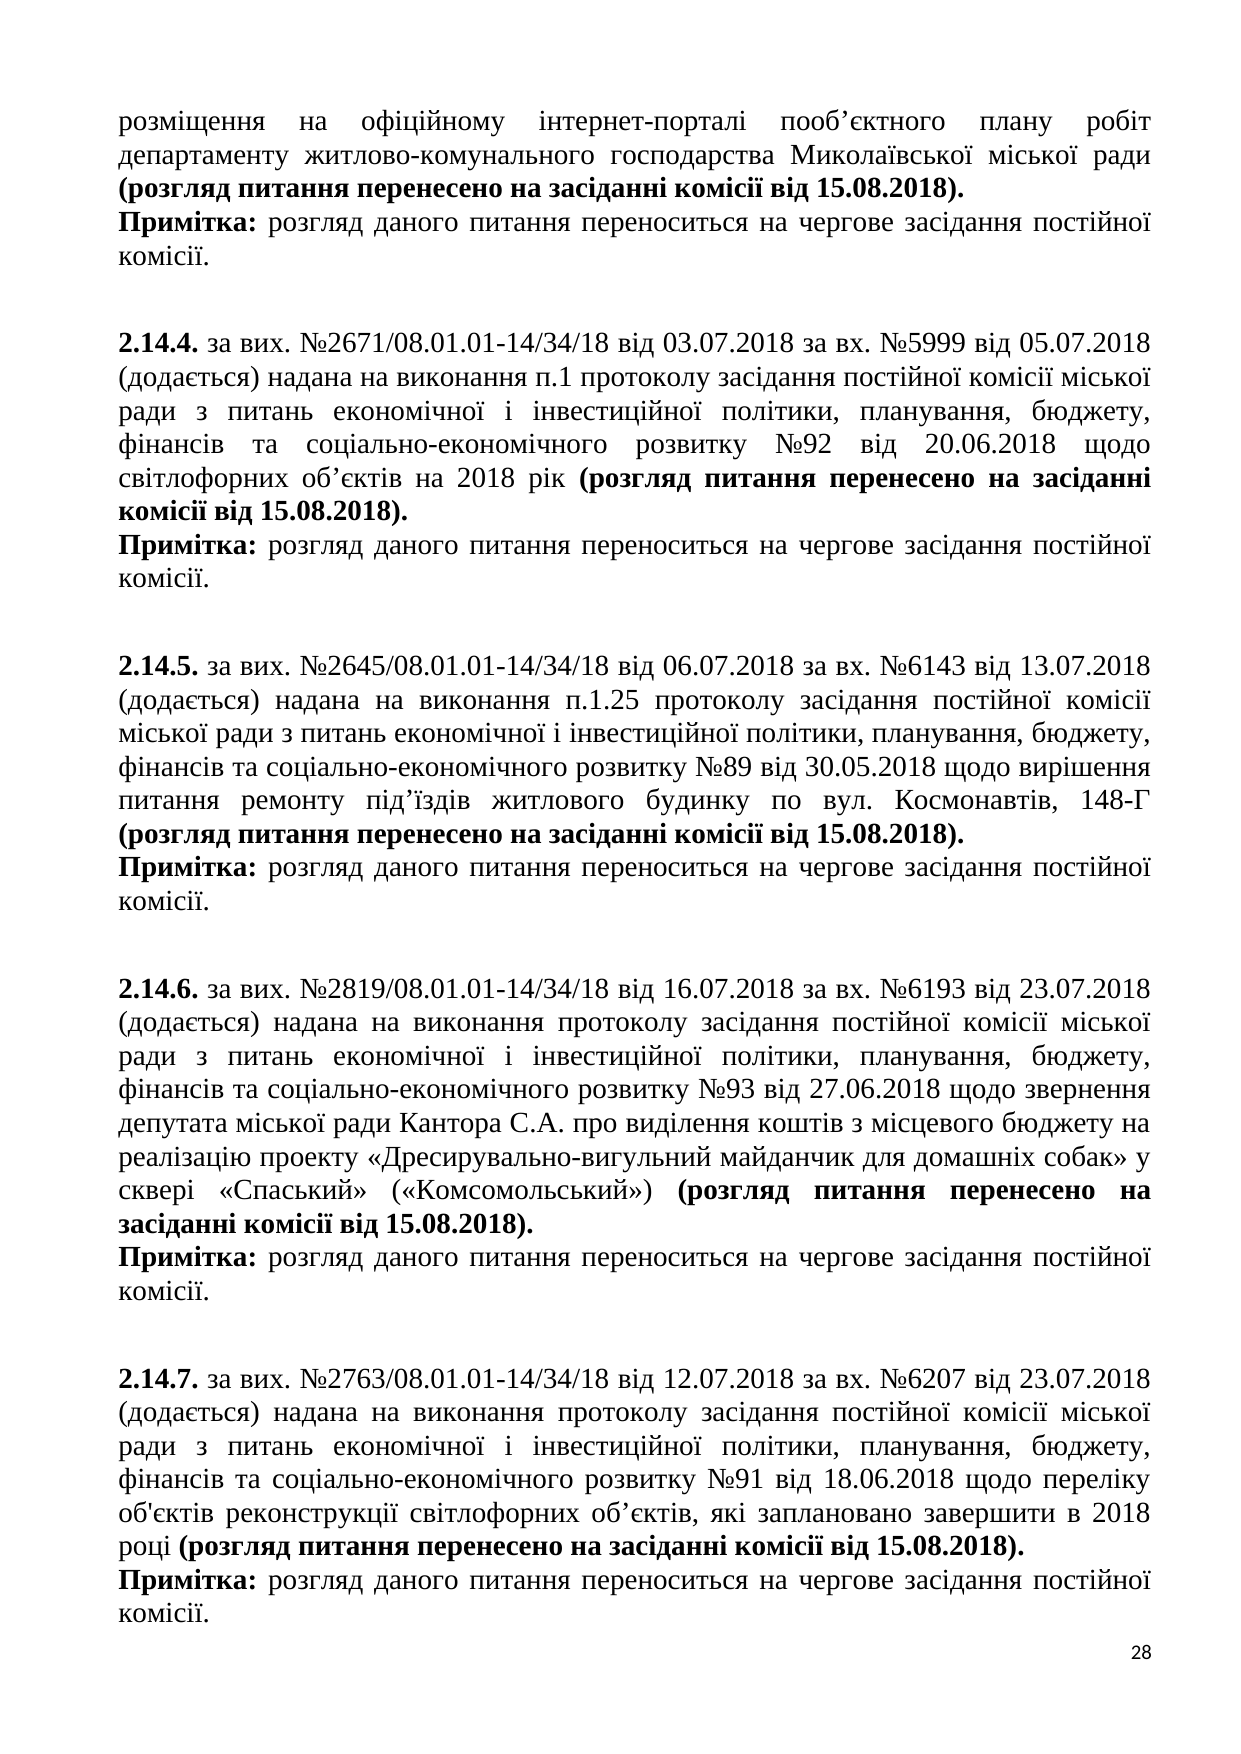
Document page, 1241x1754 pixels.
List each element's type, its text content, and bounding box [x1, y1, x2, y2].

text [118, 103, 1152, 204]
text Примітка: розгляд даного питання переноситься на чергове засідання постійної комісії. [118, 204, 1152, 271]
text 2.14.7. за вих. №2763/08.01.01-14/34/18 від 12.07.2018 за вх. №6207 від 23.07.2018 (додається) надана на виконання протоколу засідання постійної комісії міської ради з питань економічної і інвестиційної політики, планування, бюджету, фінансів та соціально-економічного розвитку №91 від 18.06.2018 щодо переліку об'єктів реконструкції світлофорних об’єктів, які заплановано завершити в 2018 році (розгляд питання перенесено на засіданні комісії від 15.08.2018). [118, 1361, 1152, 1562]
text 2.14.5. за вих. №2645/08.01.01-14/34/18 від 06.07.2018 за вх. №6143 від 13.07.2018 (додається) надана на виконання п.1.25 протоколу засідання постійної комісії міської ради з питань економічної і інвестиційної політики, планування, бюджету, фінансів та соціально-економічного розвитку №89 від 30.05.2018 щодо вирішення питання ремонту під’їздів житлового будинку по вул. Космонавтів, 148-Г (розгляд питання перенесено на засіданні комісії від 15.08.2018). [118, 648, 1152, 849]
text Примітка: розгляд даного питання переноситься на чергове засідання постійної комісії. [118, 1562, 1152, 1629]
text Примітка: розгляд даного питання переноситься на чергове засідання постійної комісії. [118, 849, 1152, 917]
text Примітка: розгляд даного питання переноситься на чергове засідання постійної комісії. [118, 527, 1152, 594]
text 2.14.6. за вих. №2819/08.01.01-14/34/18 від 16.07.2018 за вх. №6193 від 23.07.2018 (додається) надана на виконання протоколу засідання постійної комісії міської ради з питань економічної і інвестиційної політики, планування, бюджету, фінансів та соціально-економічного розвитку №93 від 27.06.2018 щодо звернення депутата міської ради Кантора С.А. про виділення коштів з місцевого бюджету на реалізацію проекту «Дресирувально-вигульний майданчик для домашніх собак» у сквері «Спаський» («Комсомольський») (розгляд питання перенесено на засіданні комісії від 15.08.2018). [118, 971, 1152, 1239]
text 2.14.4. за вих. №2671/08.01.01-14/34/18 від 03.07.2018 за вх. №5999 від 05.07.2018 (додається) надана на виконання п.1 протоколу засідання постійної комісії міської ради з питань економічної і інвестиційної політики, планування, бюджету, фінансів та соціально-економічного розвитку №92 від 20.06.2018 щодо світлофорних об’єктів на 2018 рік (розгляд питання перенесено на засіданні комісії від 15.08.2018). [118, 326, 1152, 527]
text Примітка: розгляд даного питання переноситься на чергове засідання постійної комісії. [118, 1239, 1152, 1306]
